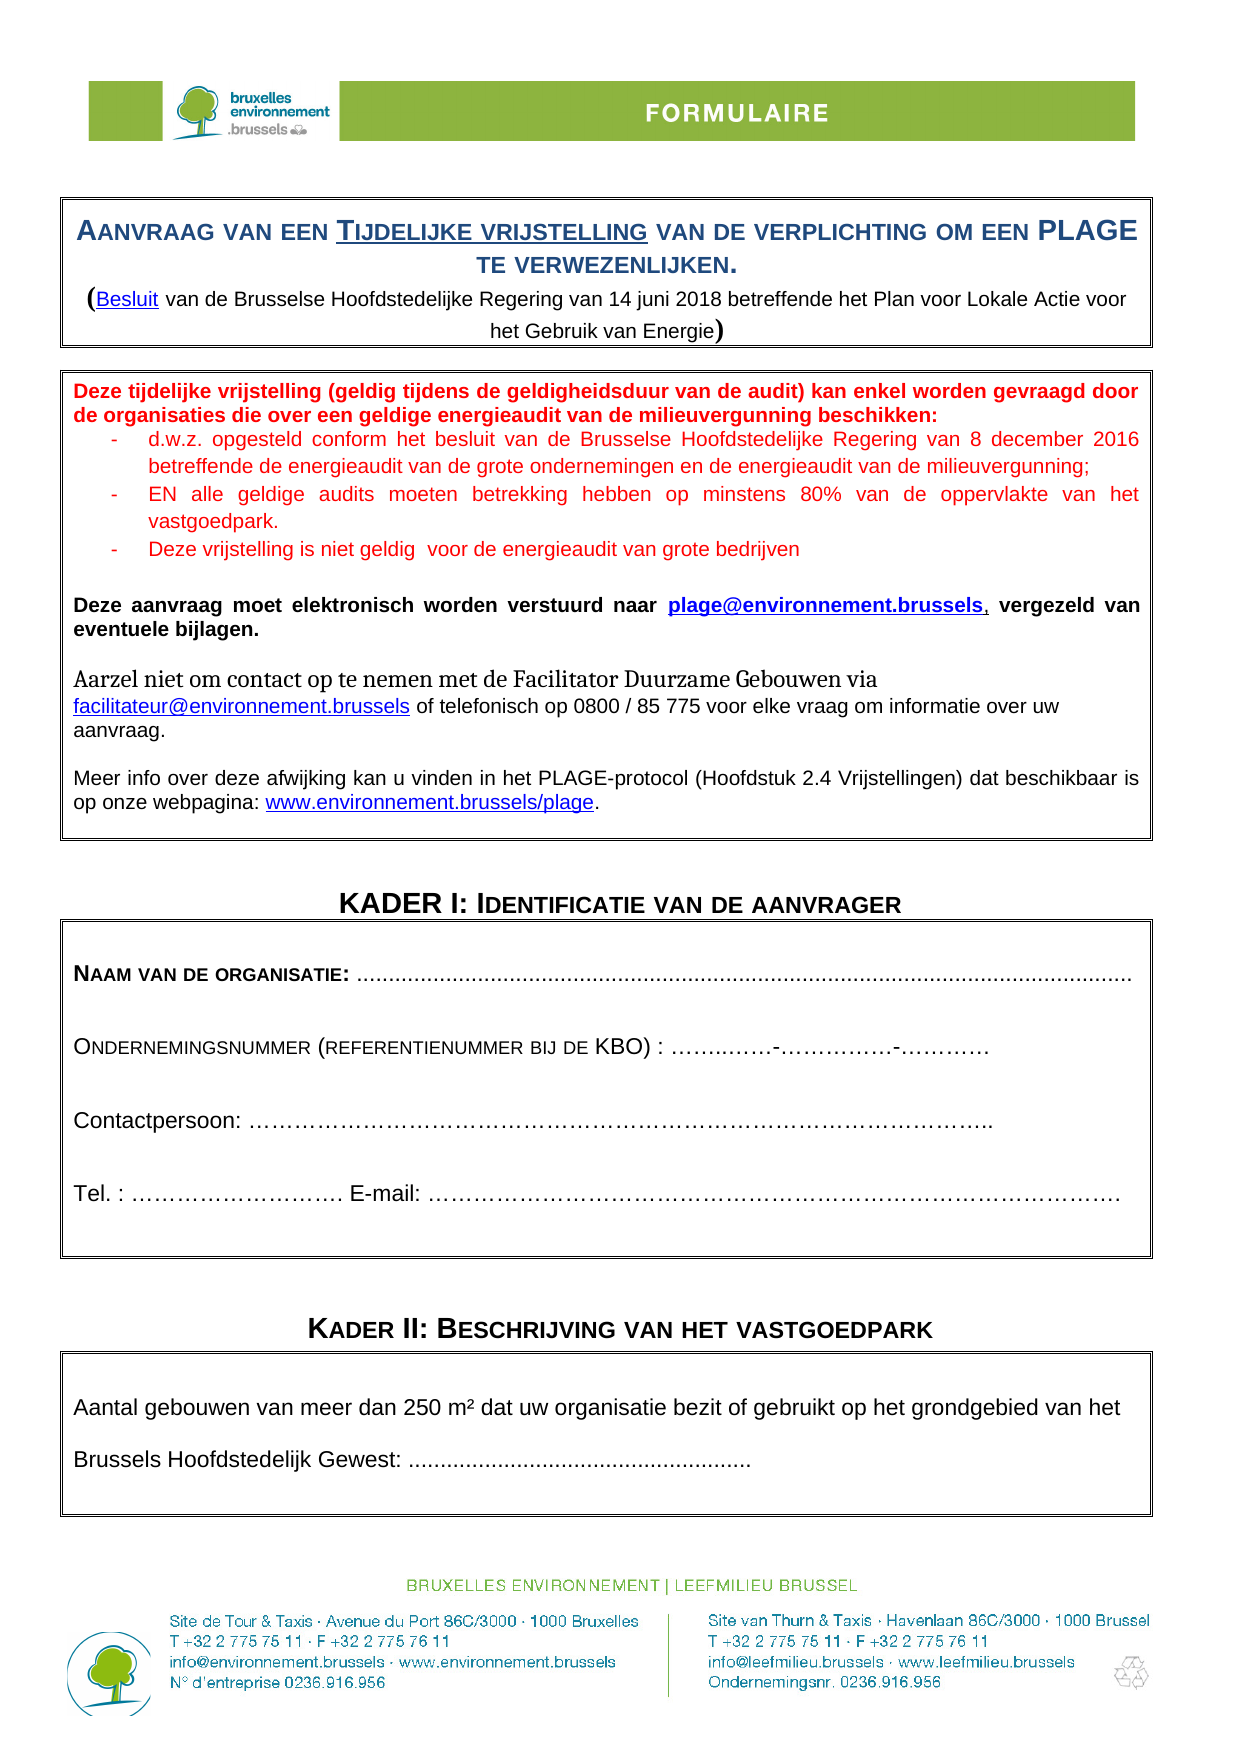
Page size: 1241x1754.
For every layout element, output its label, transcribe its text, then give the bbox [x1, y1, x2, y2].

text KADER I: Identificatie van de aanvrager [118, 886, 1122, 919]
picture [88, 81, 1134, 141]
text Kader II: Beschrijving van het vastgoedpark [118, 1311, 1122, 1344]
picture [67, 1548, 1185, 1725]
table_header Deze tijdelijke vrijstelling (geldig tijdens de geldigheidsduur van de audit) kan enkel worden gevraagd door de organisaties die over een geldige energieaudit van de milieuvergunning beschikken: d.w.z. opgesteld conform het besluit van de Brusselse Hoofdstedelijke Regering van 8 december 2016 betreffende de energieaudit van de grote ondernemingen en de energieaudit van de milieuvergunning; EN alle geldige audits moeten betrekking hebben op minstens 80% van de oppervlakte van het vastgoedpark. Deze vrijstelling is niet geldig voor de energieaudit van grote bedrijven Deze aanvraag moet elektronisch worden verstuurd naar plage@environnement.brussels, vergezeld van eventuele bijlagen. Aarzel niet om contact op te nemen met de Facilitator Duurzame Gebouwen via facilitateur@environnement.brussels of telefonisch op 0800 / 85 775 voor elke vraag om informatie over uw aanvraag. Meer info over deze afwijking kan u vinden in het PLAGE-protocol (Hoofdstuk 2.4 Vrijstellingen) dat beschikbaar is op onze webpagina: www.environnement.brussels/plage. [63, 373, 1150, 837]
table_header Naam van de organisatie: .......................................................................................................................... Ondernemingsnummer (referentienummer bij de KBO) : ……..……-……………-………… Contactpersoon: …………………………………………………………………………………….. Tel. : ………………………. E-mail: ………………………………………………………………………………. [63, 922, 1150, 1256]
table_header Aanvraag van een Tijdelijke vrijstelling van de verplichting om een PLAGE te verwezenlijken. (Besluit van de Brusselse Hoofdstedelijke Regering van 14 juni 2018 betreffende het Plan voor Lokale Actie voor het Gebruik van Energie) [63, 200, 1150, 345]
